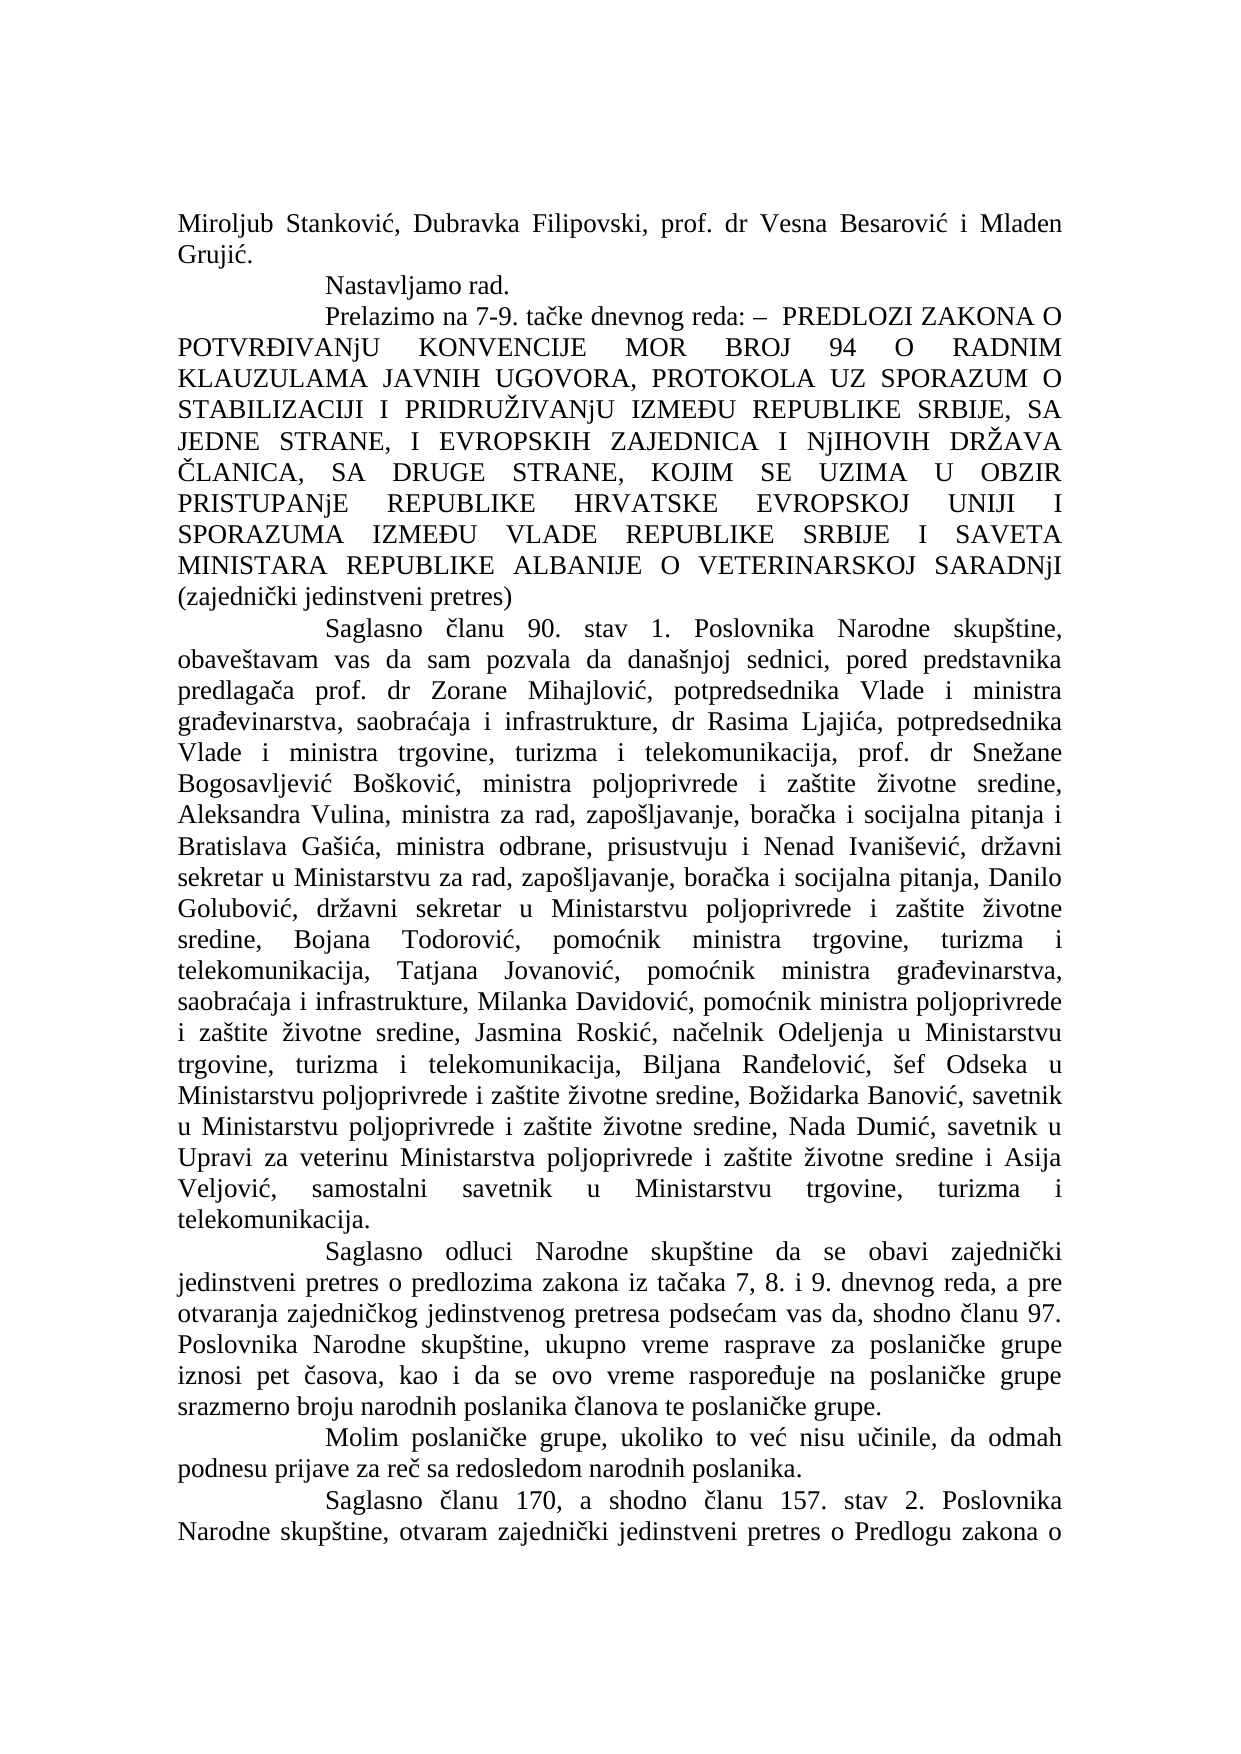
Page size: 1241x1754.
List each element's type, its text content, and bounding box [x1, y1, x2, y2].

text Nastavljamo rad. [177, 269, 1063, 300]
text Prelazimo na 7-9. tačke dnevnog reda: – PREDLOZI ZAKONA O POTVRĐIVANjU KONVENCIJE MOR BROJ 94 O RADNIM KLAUZULAMA JAVNIH UGOVORA, PROTOKOLA UZ SPORAZUM O STABILIZACIJI I PRIDRUŽIVANjU IZMEĐU REPUBLIKE SRBIJE, SA JEDNE STRANE, I EVROPSKIH ZAJEDNICA I NjIHOVIH DRŽAVA ČLANICA, SA DRUGE STRANE, KOJIM SE UZIMA U OBZIR PRISTUPANjE REPUBLIKE HRVATSKE EVROPSKOJ UNIJI I SPORAZUMA IZMEĐU VLADE REPUBLIKE SRBIJE I SAVETA MINISTARA REPUBLIKE ALBANIJE O VETERINARSKOJ SARADNjI (zajednički jedinstveni pretres) [177, 300, 1063, 612]
text Saglasno članu 90. stav 1. Poslovnika Narodne skupštine, obaveštavam vas da sam pozvala da današnjoj sednici, pored predstavnika predlagača prof. dr Zorane Mihajlović, potpredsednika Vlade i ministra građevinarstva, saobraćaja i infrastrukture, dr Rasima Ljajića, potpredsednika Vlade i ministra trgovine, turizma i telekomunikacija, prof. dr Snežane Bogosavljević Bošković, ministra poljoprivrede i zaštite životne sredine, Aleksandra Vulina, ministra za rad, zapošljavanje, boračka i socijalna pitanja i Bratislava Gašića, ministra odbrane, prisustvuju i Nenad Ivanišević, državni sekretar u Ministarstvu za rad, zapošljavanje, boračka i socijalna pitanja, Danilo Golubović, državni sekretar u Ministarstvu poljoprivrede i zaštite životne sredine, Bojana Todorović, pomoćnik ministra trgovine, turizma i telekomunikacija, Tatjana Jovanović, pomoćnik ministra građevinarstva, saobraćaja i infrastrukture, Milanka Davidović, pomoćnik ministra poljoprivrede i zaštite životne sredine, Jasmina Roskić, načelnik Odeljenja u Ministarstvu trgovine, turizma i telekomunikacija, Biljana Ranđelović, šef Odseka u Ministarstvu poljoprivrede i zaštite životne sredine, Božidarka Banović, savetnik u Ministarstvu poljoprivrede i zaštite životne sredine, Nada Dumić, savetnik u Upravi za veterinu Ministarstva poljoprivrede i zaštite životne sredine i Asija Veljović, samostalni savetnik u Ministarstvu trgovine, turizma i telekomunikacija. [177, 612, 1063, 1234]
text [177, 1484, 1063, 1546]
text Molim poslaničke grupe, ukoliko to već nisu učinile, da odmah podnesu prijave za reč sa redosledom narodnih poslanika. [177, 1421, 1063, 1484]
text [177, 207, 1063, 269]
text Saglasno odluci Narodne skupštine da se obavi zajednički jedinstveni pretres o predlozima zakona iz tačaka 7, 8. i 9. dnevnog reda, a pre otvaranja zajedničkog jedinstvenog pretresa podsećam vas da, shodno članu 97. Poslovnika Narodne skupštine, ukupno vreme rasprave za poslaničke grupe iznosi pet časova, kao i da se ovo vreme raspoređuje na poslaničke grupe srazmerno broju narodnih poslanika članova te poslaničke grupe. [177, 1234, 1063, 1421]
